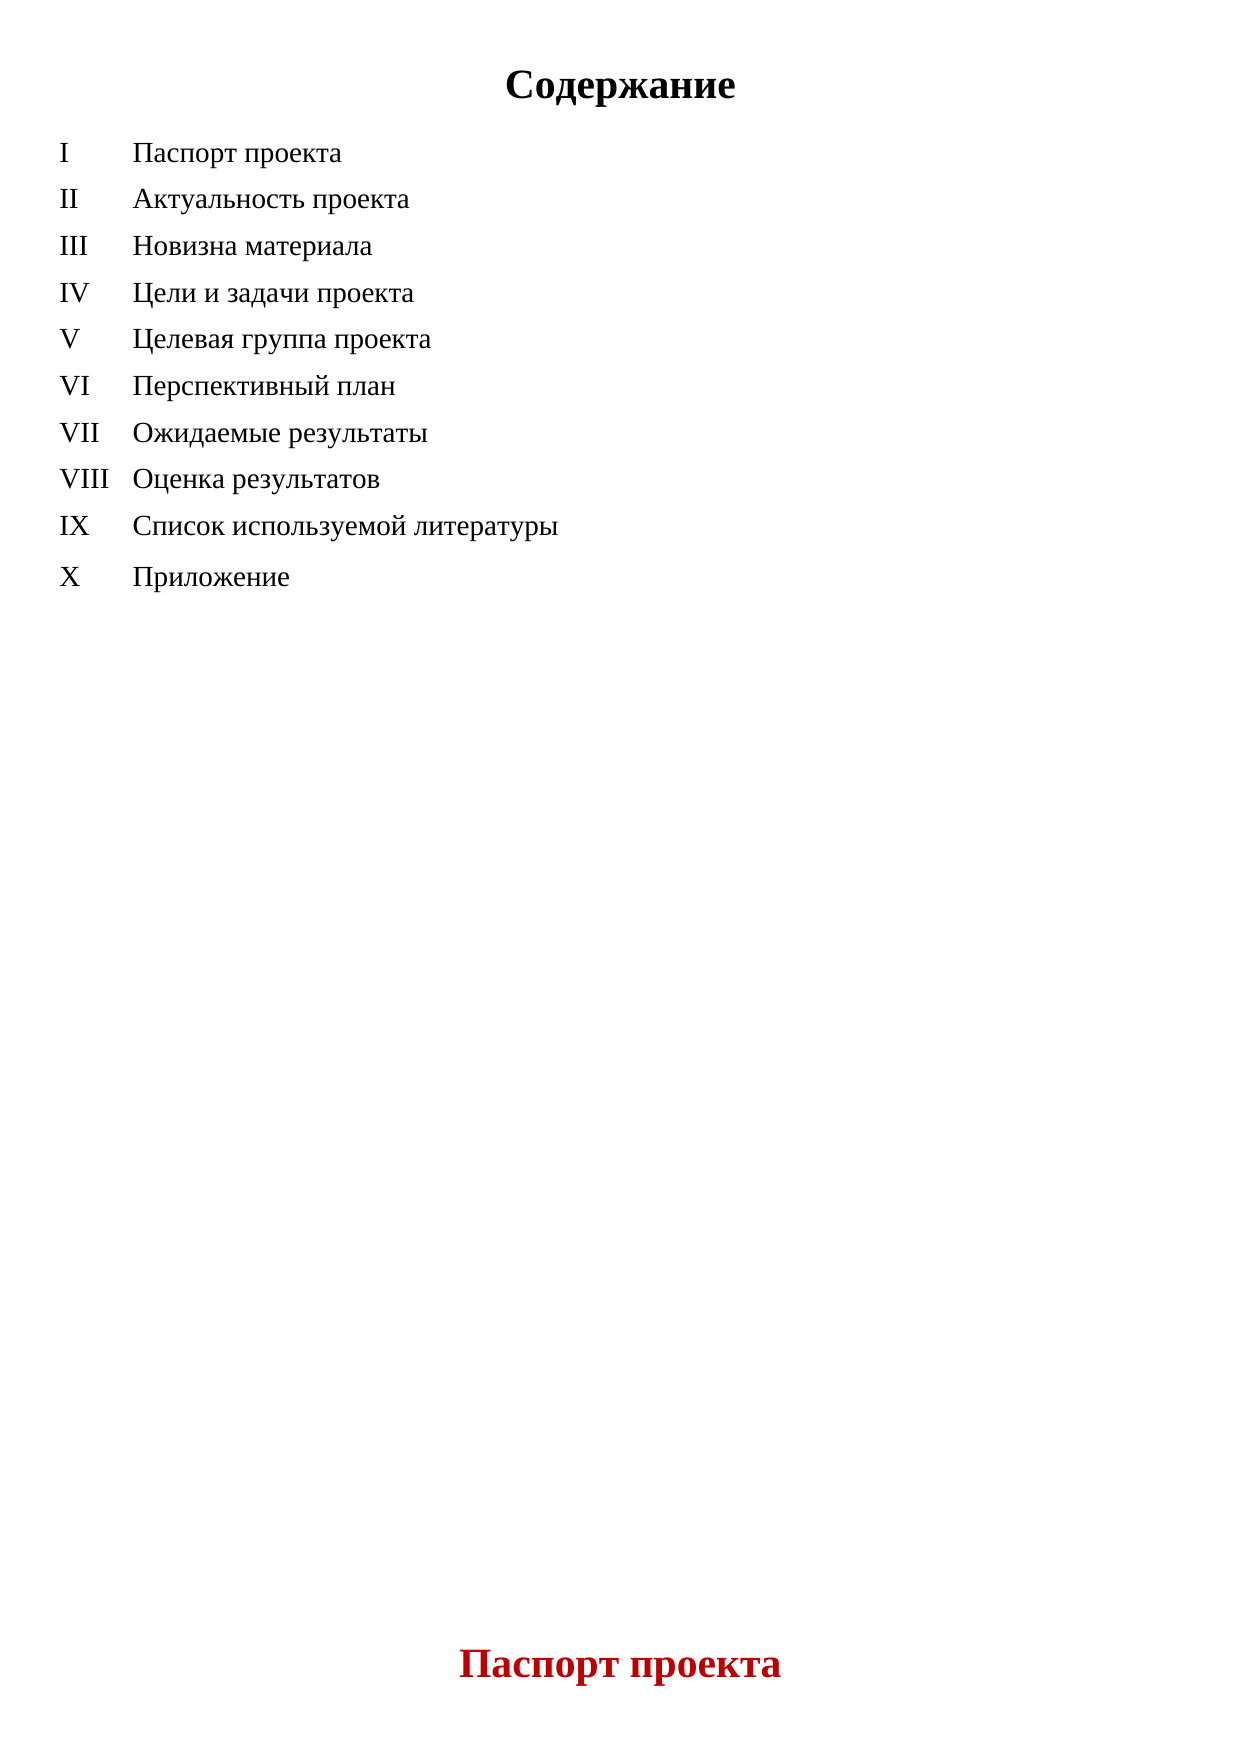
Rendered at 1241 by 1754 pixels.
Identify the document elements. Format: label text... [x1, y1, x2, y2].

table_header Паспорт проекта [121, 135, 1048, 182]
table_cell Ожидаемые результаты [121, 415, 1048, 462]
table_cell VIII [48, 462, 121, 508]
table_cell V [48, 322, 121, 368]
table_cell II [48, 182, 121, 228]
table_cell VII [48, 415, 121, 462]
table_cell Новизна материала [121, 228, 1048, 275]
text Паспорт проекта [59, 1638, 1181, 1686]
table_cell Цели и задачи проекта [121, 275, 1048, 322]
table_cell Перспективный план [121, 368, 1048, 415]
text Содержание [59, 59, 1181, 107]
table_cell IV [48, 275, 121, 322]
table_cell Целевая группа проекта [121, 322, 1048, 368]
table_cell Список используемой литературы Приложение [121, 508, 1048, 650]
table_header I [48, 135, 121, 182]
table_cell III [48, 228, 121, 275]
table_cell IX X [48, 508, 121, 650]
table_cell Актуальность проекта [121, 182, 1048, 228]
table_cell Оценка результатов [121, 462, 1048, 508]
table_cell VI [48, 368, 121, 415]
